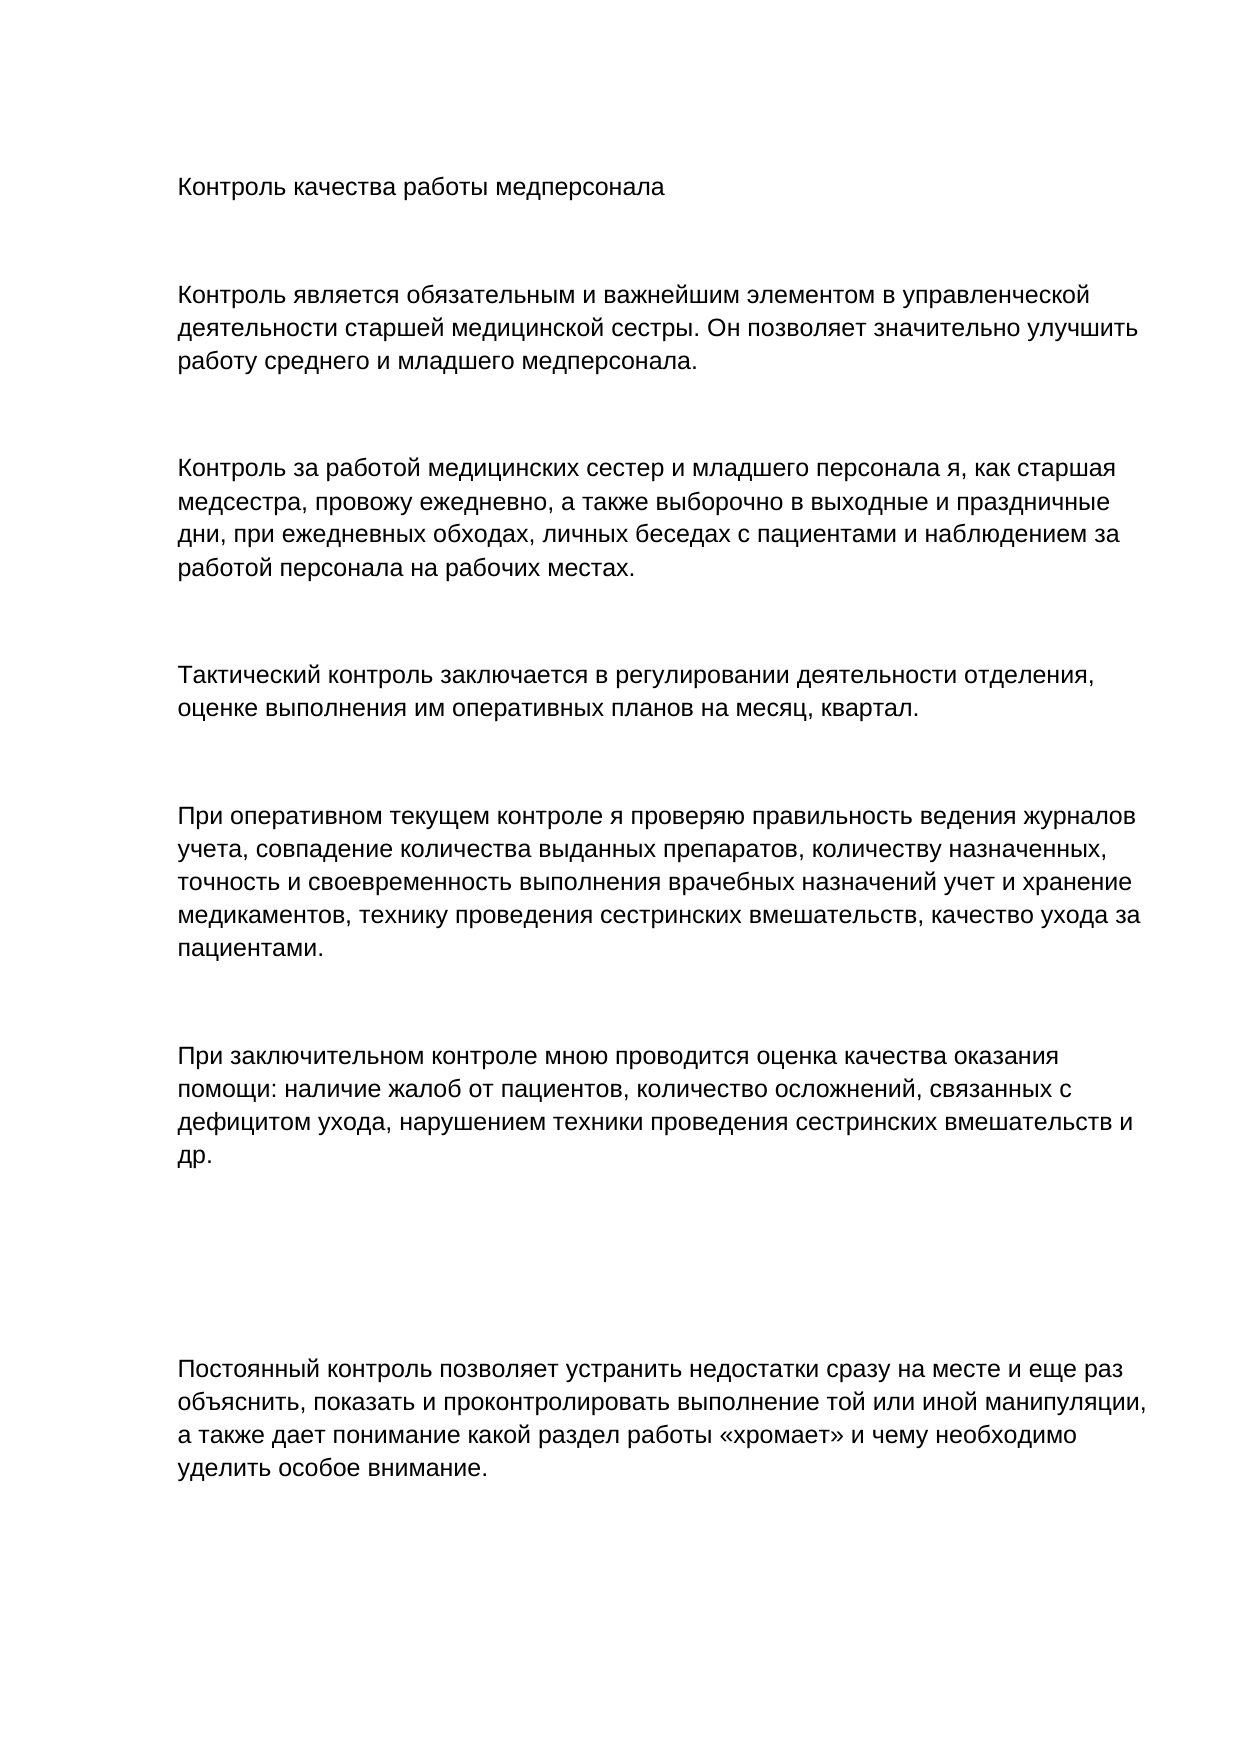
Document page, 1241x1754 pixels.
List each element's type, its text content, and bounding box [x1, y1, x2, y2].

text При заключительном контроле мною проводится оценка качества оказания помощи: наличие жалоб от пациентов, количество осложнений, связанных с дефицитом ухода, нарушением техники проведения сестринских вмешательств и др. [177, 1041, 1152, 1168]
text Постоянный контроль позволяет устранить недостатки сразу на месте и еще раз объяснить, показать и проконтролировать выполнение той или иной манипуляции, а также дает понимание какой раздел работы «хромает» и чему необходимо уделить особое внимание. [177, 1354, 1152, 1482]
text При оперативном текущем контроле я проверяю правильность ведения журналов учета, совпадение количества выданных препаратов, количеству назначенных, точность и своевременность выполнения врачебных назначений учет и хранение медикаментов, технику проведения сестринских вмешательств, качество ухода за пациентами. [177, 801, 1152, 962]
text Контроль является обязательным и важнейшим элементом в управленческой деятельности старшей медицинской сестры. Он позволяет значительно улучшить работу среднего и младшего медперсонала. [177, 280, 1152, 374]
text Контроль за работой медицинских сестер и младшего персонала я, как старшая медсестра, провожу ежедневно, а также выборочно в выходные и праздничные дни, при ежедневных обходах, личных беседах с пациентами и наблюдением за работой персонала на рабочих местах. [177, 453, 1152, 581]
text Тактический контроль заключается в регулировании деятельности отделения, оценке выполнения им оперативных планов на месяц, квартал. [177, 660, 1152, 722]
text Контроль качества работы медперсонала [177, 172, 1152, 201]
